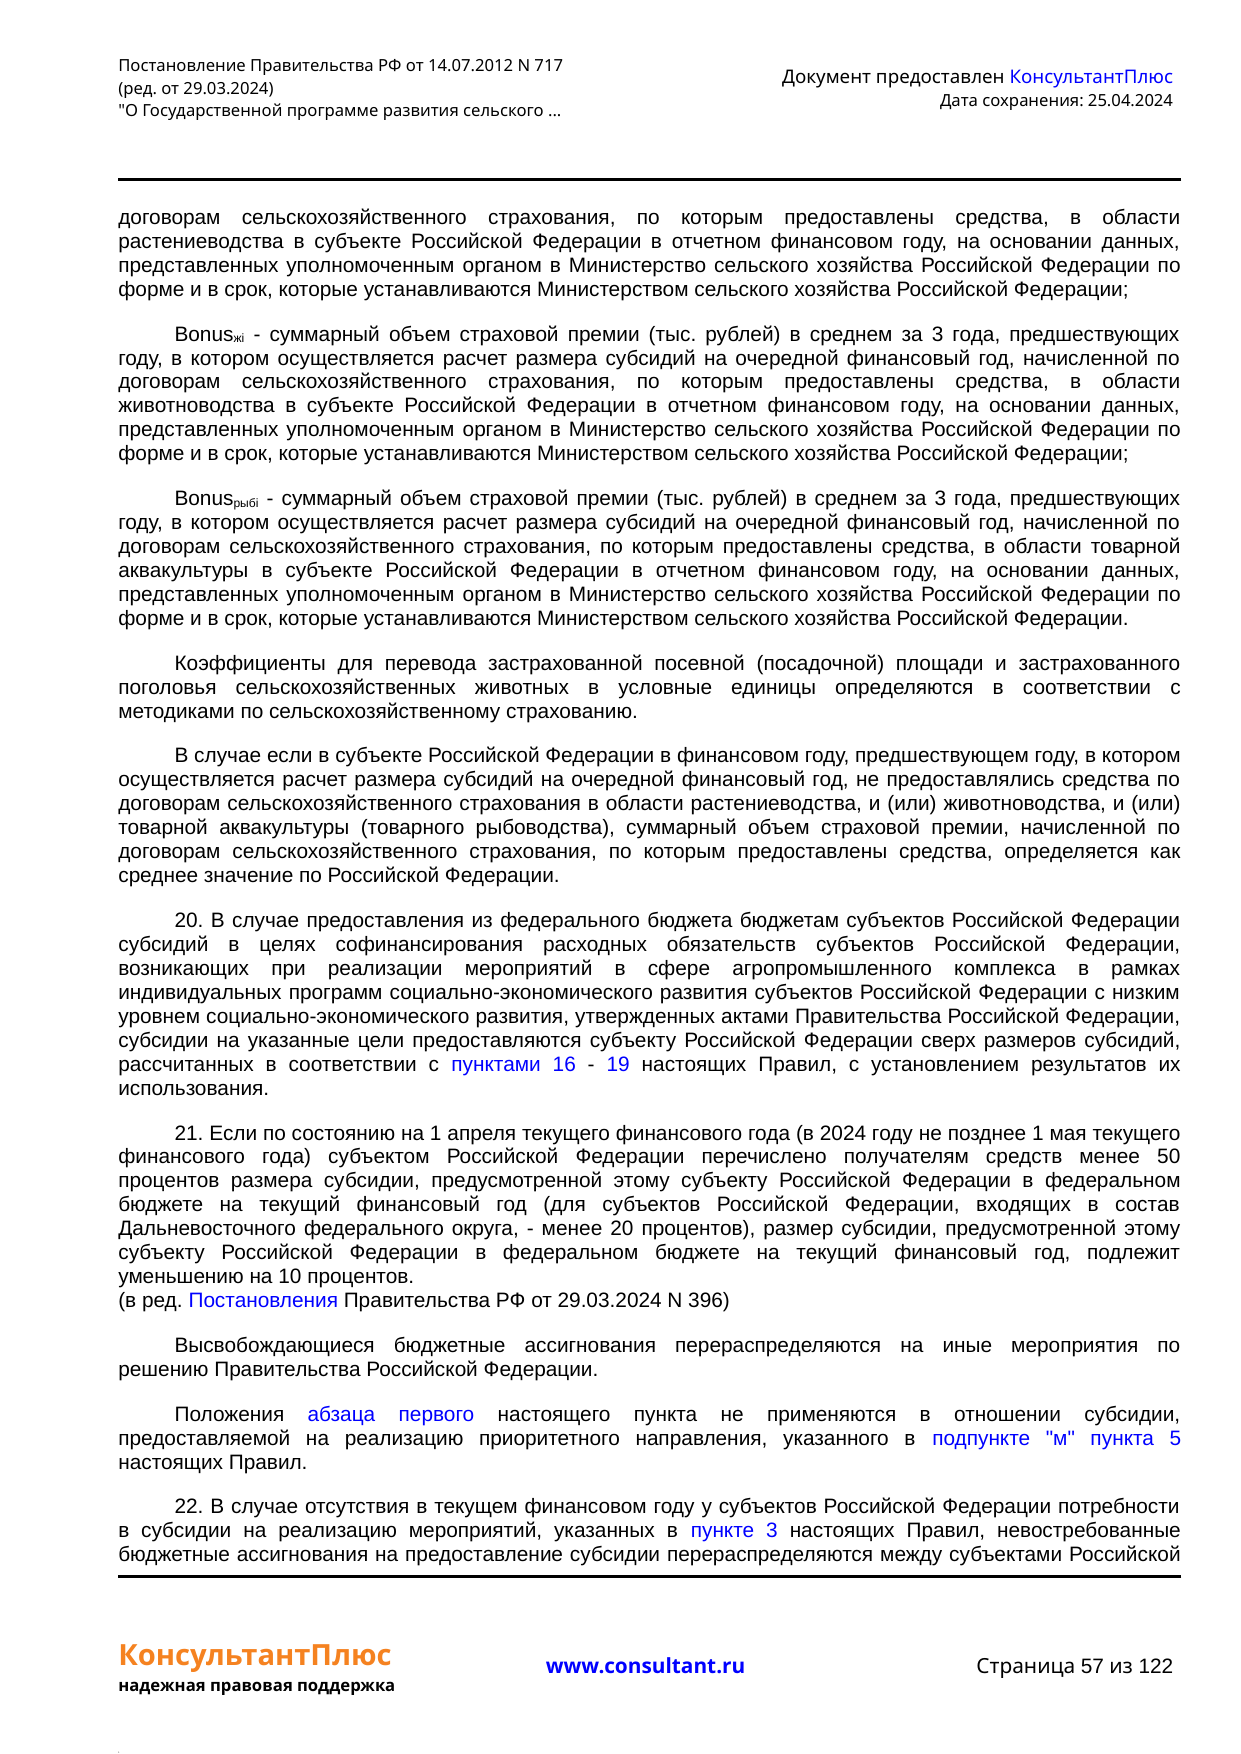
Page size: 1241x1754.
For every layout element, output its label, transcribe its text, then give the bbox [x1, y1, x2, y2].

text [118, 205, 1181, 301]
text 20. В случае предоставления из федерального бюджета бюджетам субъектов Российской Федерации субсидий в целях софинансирования расходных обязательств субъектов Российской Федерации, возникающих при реализации мероприятий в сфере агропромышленного комплекса в рамках индивидуальных программ социально-экономического развития субъектов Российской Федерации с низким уровнем социально-экономического развития, утвержденных актами Правительства Российской Федерации, субсидии на указанные цели предоставляются субъекту Российской Федерации сверх размеров субсидий, рассчитанных в соответствии с пунктами 16 - 19 настоящих Правил, с установлением результатов их использования. [118, 908, 1181, 1099]
text Положения абзаца первого настоящего пункта не применяются в отношении субсидии, предоставляемой на реализацию приоритетного направления, указанного в подпункте "м" пункта 5 настоящих Правил. [118, 1402, 1181, 1473]
text Bonusжi - суммарный объем страховой премии (тыс. рублей) в среднем за 3 года, предшествующих году, в котором осуществляется расчет размера субсидий на очередной финансовый год, начисленной по договорам сельскохозяйственного страхования, по которым предоставлены средства, в области животноводства в субъекте Российской Федерации в отчетном финансовом году, на основании данных, представленных уполномоченным органом в Министерство сельского хозяйства Российской Федерации по форме и в срок, которые устанавливаются Министерством сельского хозяйства Российской Федерации; [118, 321, 1181, 465]
text В случае если в субъекте Российской Федерации в финансовом году, предшествующем году, в котором осуществляется расчет размера субсидий на очередной финансовый год, не предоставлялись средства по договорам сельскохозяйственного страхования в области растениеводства, и (или) животноводства, и (или) товарной аквакультуры (товарного рыбоводства), суммарный объем страховой премии, начисленной по договорам сельскохозяйственного страхования, по которым предоставлены средства, определяется как среднее значение по Российской Федерации. [118, 743, 1181, 887]
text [118, 1494, 1181, 1566]
text (в ред. Постановления Правительства РФ от 29.03.2024 N 396) [118, 1288, 1181, 1312]
text Bonusрыбi - суммарный объем страховой премии (тыс. рублей) в среднем за 3 года, предшествующих году, в котором осуществляется расчет размера субсидий на очередной финансовый год, начисленной по договорам сельскохозяйственного страхования, по которым предоставлены средства, в области товарной аквакультуры в субъекте Российской Федерации в отчетном финансовом году, на основании данных, представленных уполномоченным органом в Министерство сельского хозяйства Российской Федерации по форме и в срок, которые устанавливаются Министерством сельского хозяйства Российской Федерации. [118, 486, 1181, 630]
text 21. Если по состоянию на 1 апреля текущего финансового года (в 2024 году не позднее 1 мая текущего финансового года) субъектом Российской Федерации перечислено получателям средств менее 50 процентов размера субсидии, предусмотренной этому субъекту Российской Федерации в федеральном бюджете на текущий финансовый год (для субъектов Российской Федерации, входящих в состав Дальневосточного федерального округа, - менее 20 процентов), размер субсидии, предусмотренной этому субъекту Российской Федерации в федеральном бюджете на текущий финансовый год, подлежит уменьшению на 10 процентов. [118, 1120, 1181, 1288]
text Коэффициенты для перевода застрахованной посевной (посадочной) площади и застрахованного поголовья сельскохозяйственных животных в условные единицы определяются в соответствии с методиками по сельскохозяйственному страхованию. [118, 651, 1181, 722]
text Высвобождающиеся бюджетные ассигнования перераспределяются на иные мероприятия по решению Правительства Российской Федерации. [118, 1333, 1181, 1381]
